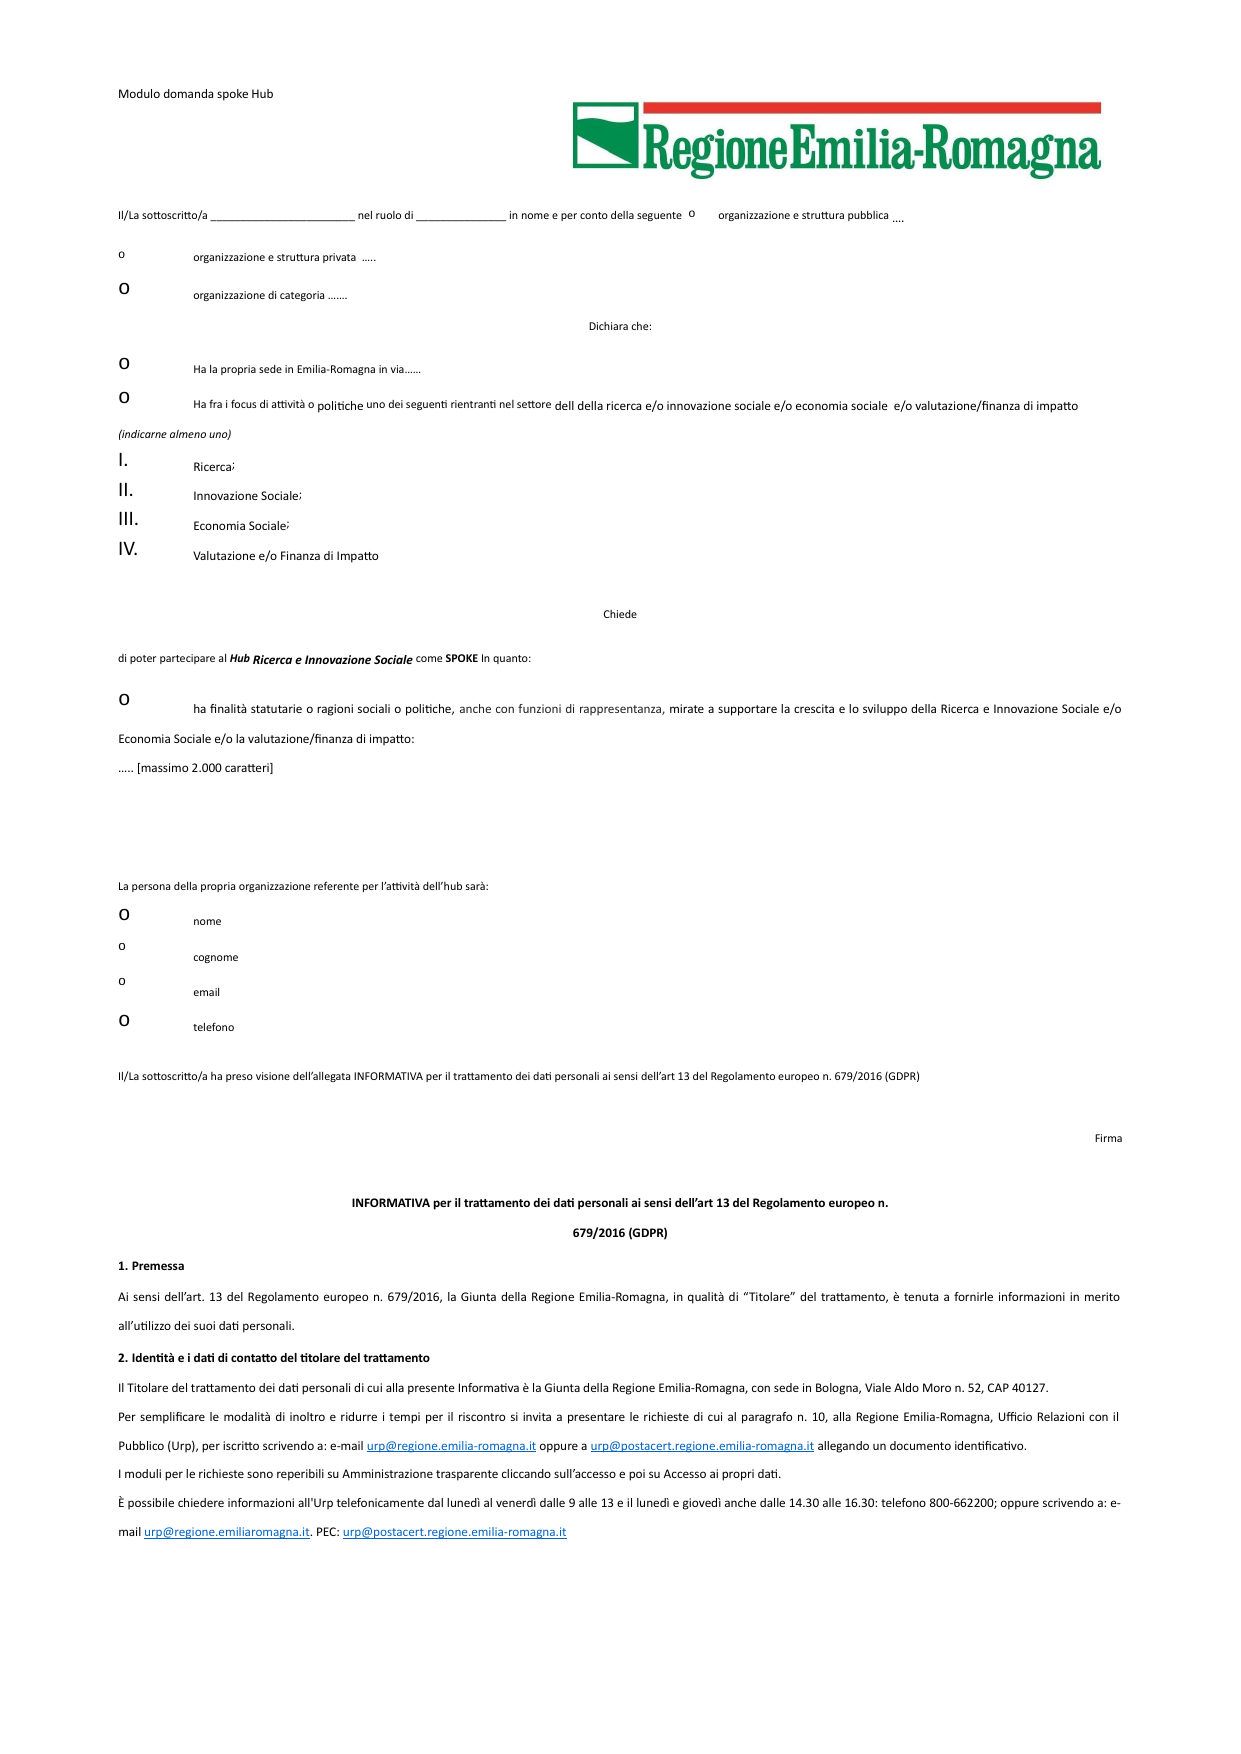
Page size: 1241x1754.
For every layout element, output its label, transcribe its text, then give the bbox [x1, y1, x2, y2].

text Il Titolare del trattamento dei dati personali di cui alla presente Informativa è la Giunta della Regione Emilia-Romagna, con sede in Bologna, Viale Aldo Moro n. 52, CAP 40127. [118, 1368, 1123, 1396]
text o organizzazione e struttura privata ….. [118, 239, 1106, 265]
list email [118, 974, 817, 999]
list Economia Sociale; [118, 506, 1102, 533]
text Chiede [118, 596, 1122, 622]
text 2. Identità e i dati di contatto del titolare del trattamento [118, 1337, 1123, 1365]
list nome [118, 903, 817, 929]
list Valutazione e/o Finanza di Impatto [118, 535, 1102, 563]
list cognome [118, 939, 817, 965]
text Il/La sottoscritto/a ________________________ nel ruolo di _______________ in nome e per conto della seguente o organizzazione e struttura pubblica …. [118, 197, 1106, 226]
list Ricerca; [118, 446, 1102, 474]
text Per semplificare le modalità di inoltro e ridurre i tempi per il riscontro si invita a presentare le richieste di cui al paragrafo n. 10, alla Regione Emilia-Romagna, Ufficio Relazioni con il Pubblico (Urp), per iscritto scrivendo a: e-mail urp@regione.emilia-romagna.it oppure a urp@postacert.regione.emilia-romagna.it allegando un documento identificativo. [118, 1396, 1123, 1453]
text Firma [118, 1120, 1122, 1145]
text Il/La sottoscritto/a ha preso visione dell’allegata INFORMATIVA per il trattamento dei dati personali ai sensi dell’art 13 del Regolamento europeo n. 679/2016 (GDPR) [118, 1058, 1123, 1084]
text È possibile chiedere informazioni all'Urp telefonicamente dal lunedì al venerdì dalle 9 alle 13 e il lunedì e giovedì anche dalle 14.30 alle 16.30: telefono 800-662200; oppure scrivendo a: e-mail urp@regione.emiliaromagna.it. PEC: urp@postacert.regione.emilia-romagna.it [118, 1483, 1123, 1540]
text ….. [massimo 2.000 caratteri] [118, 748, 1123, 776]
list telefono [118, 1009, 1123, 1036]
text Ai sensi dell’art. 13 del Regolamento europeo n. 679/2016, la Giunta della Regione Emilia-Romagna, in qualità di “Titolare” del trattamento, è tenuta a fornirle informazioni in merito all’utilizzo dei suoi dati personali. [118, 1276, 1123, 1333]
text I moduli per le richieste sono reperibili su Amministrazione trasparente cliccando sull’accesso e poi su Accesso ai propri dati. [118, 1454, 1123, 1482]
list ha finalità statutarie o ragioni sociali o politiche, anche con funzioni di rappresentanza, mirate a supportare la crescita e lo sviluppo della Ricerca e Innovazione Sociale e/o Economia Sociale e/o la valutazione/finanza di impatto: [118, 712, 1123, 746]
list organizzazione di categoria ……. [118, 277, 1123, 304]
picture [556, 73, 1122, 191]
text di poter partecipare al Hub Ricerca e Innovazione Sociale come SPOKE In quanto: [118, 640, 916, 668]
text INFORMATIVA per il trattamento dei dati personali ai sensi dell’art 13 del Regolamento europeo n. [118, 1182, 1122, 1210]
list Ha la propria sede in Emilia-Romagna in via…… [118, 352, 1123, 378]
text 1. Premessa [118, 1246, 1123, 1274]
text 679/2016 (GDPR) [118, 1213, 1122, 1241]
text Dichiara che: [118, 308, 1122, 333]
list Ha fra i focus di attività o politiche uno dei seguenti rientranti nel settore dell della ricerca e/o innovazione sociale e/o economia sociale e/o valutazione/finanza di impatto (indicarne almeno uno) [118, 386, 1123, 441]
list Innovazione Sociale; [118, 476, 1102, 504]
text La persona della propria organizzazione referente per l’attività dell’hub sarà: [118, 868, 817, 893]
